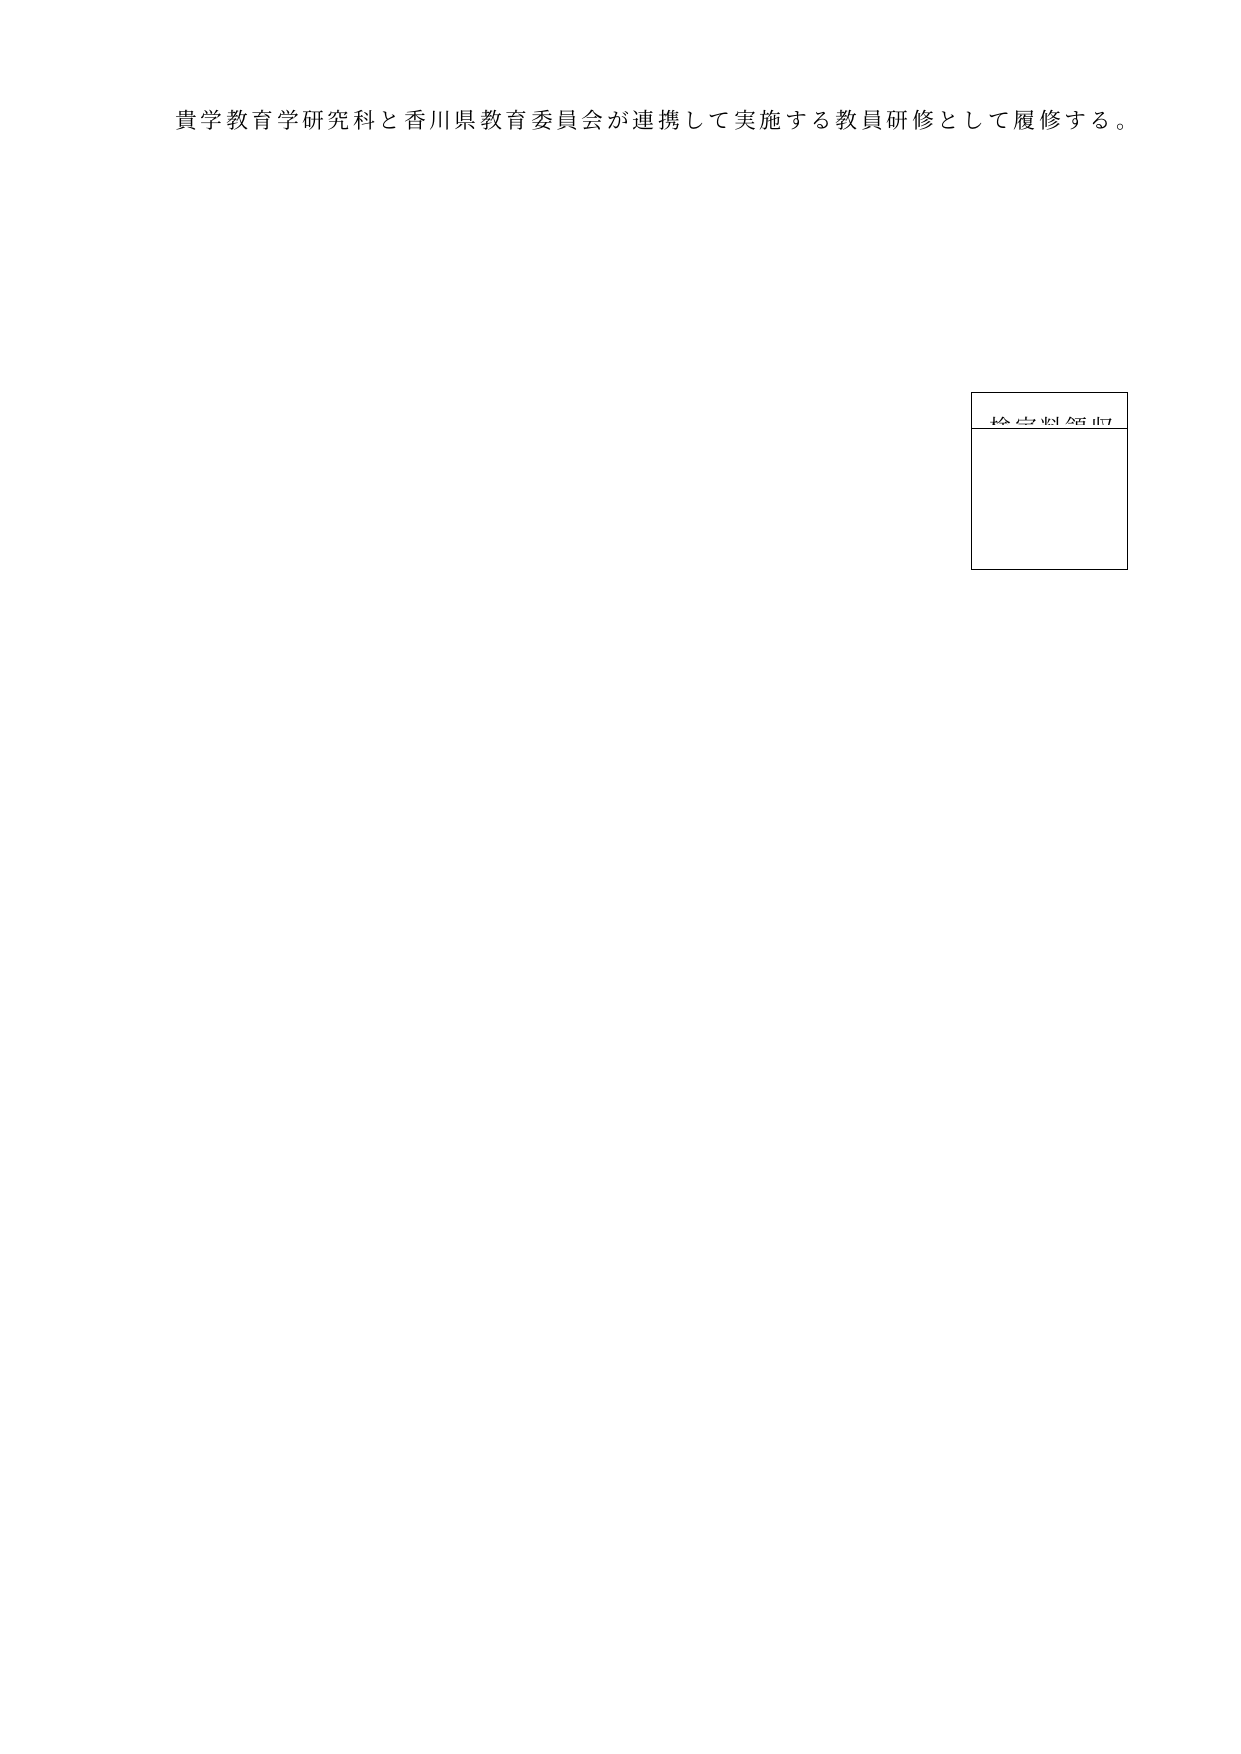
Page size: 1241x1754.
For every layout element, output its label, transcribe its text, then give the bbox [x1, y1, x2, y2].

table_cell [972, 429, 1127, 569]
text 貴学教育学研究科と香川県教育委員会が連携して実施する教員研修として履修する。 [124, 89, 1116, 149]
table_header 検定料領収 [972, 393, 1127, 427]
